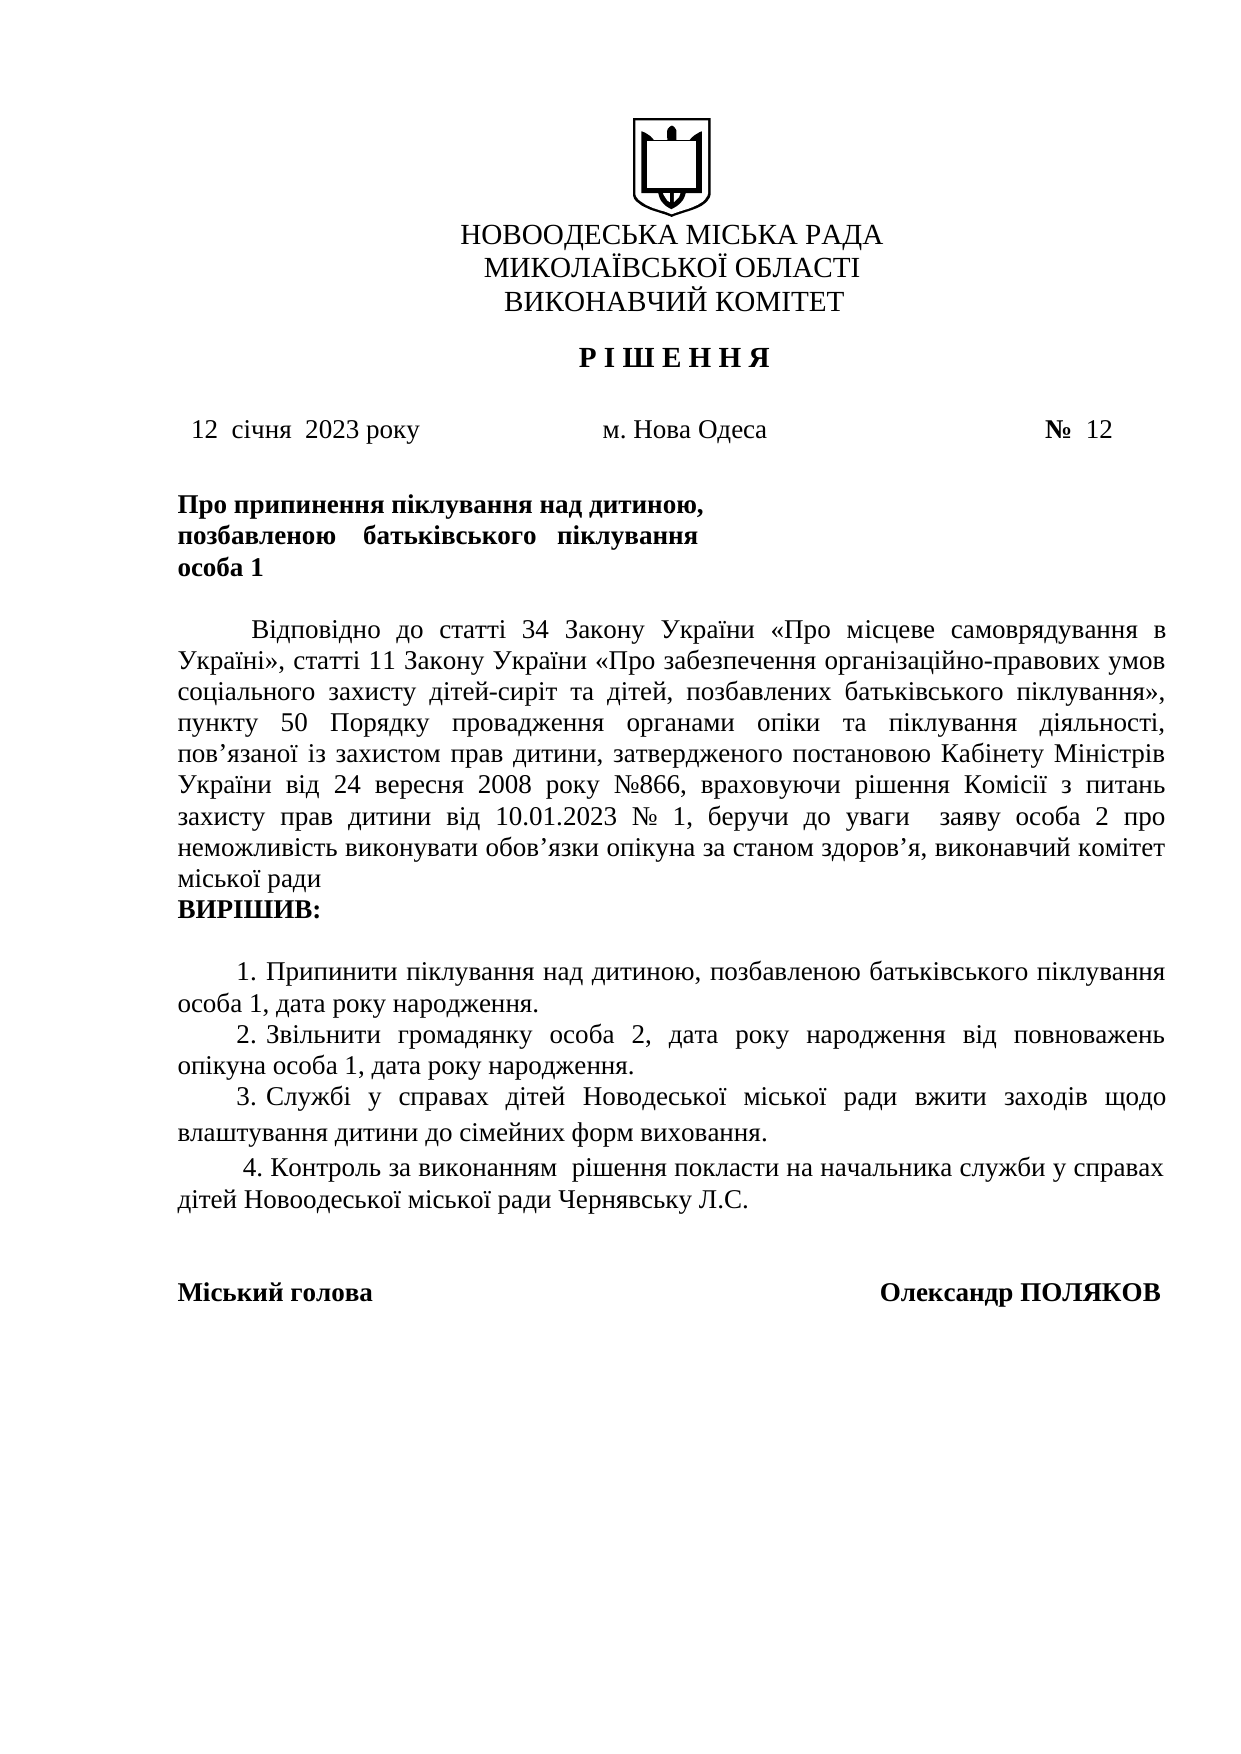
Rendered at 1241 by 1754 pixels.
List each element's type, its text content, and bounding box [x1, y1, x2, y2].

text Про припинення піклування над дитиною, [177, 488, 1167, 519]
text МИКОЛАЇВСЬКОЇ ОБЛАСТІ [177, 251, 1167, 284]
text Вiдповiдно до статті 34 Закону України «Про мiсцеве самоврядування в Україні», статті 11 Закону України «Про забезпечення організаційно-правових умов соціального захисту дітей-сиріт та дітей, позбавлених батьківського піклування», пункту 50 Порядку провадження органами опіки та піклування діяльності, пов’язаної із захистом прав дитини, затвердженого постановою Кабінету Міністрів України від 24 вересня 2008 року №866, враховуючи рішення Комісії з питань захисту прав дитини від 10.01.2023 № 1, беручи до уваги заяву особа 2 про неможливість виконувати обов’язки опікуна за станом здоров’я, виконавчий комітет міської ради [177, 613, 1167, 893]
list Припинити піклування над дитиною, позбавленою батьківського піклування особа 1, дата року народження. [177, 956, 1167, 1018]
picture [647, 141, 696, 188]
text позбавленою батьківського піклування [177, 519, 1167, 551]
subtitle Р І Ш Е Н Н Я [427, 340, 914, 373]
text ВИКОНАВЧИЙ КОМІТЕТ [294, 284, 1047, 318]
text НОВООДЕСЬКА МІСЬКА РАДА [177, 217, 1167, 251]
text особа 1 [177, 551, 1167, 582]
list Службі у справах дітей Новодеської міської ради вжити заходів щодо влаштування дитини до сімейних форм виховання. [177, 1080, 1167, 1147]
text 4. Контроль за виконанням рішення покласти на начальника служби у справах дітей Новоодеської міської ради Чернявську Л.С. [177, 1152, 1167, 1214]
text ВИРІШИВ: [177, 893, 1167, 924]
list Звільнити громадянку особа 2, дата року народження від повноважень опікуна особа 1, дата року народження. [177, 1018, 1167, 1080]
text Міський голова Олександр ПОЛЯКОВ [177, 1276, 1167, 1307]
text 12 січня 2023 року м. Нова Одеса № 12 [177, 413, 1167, 445]
